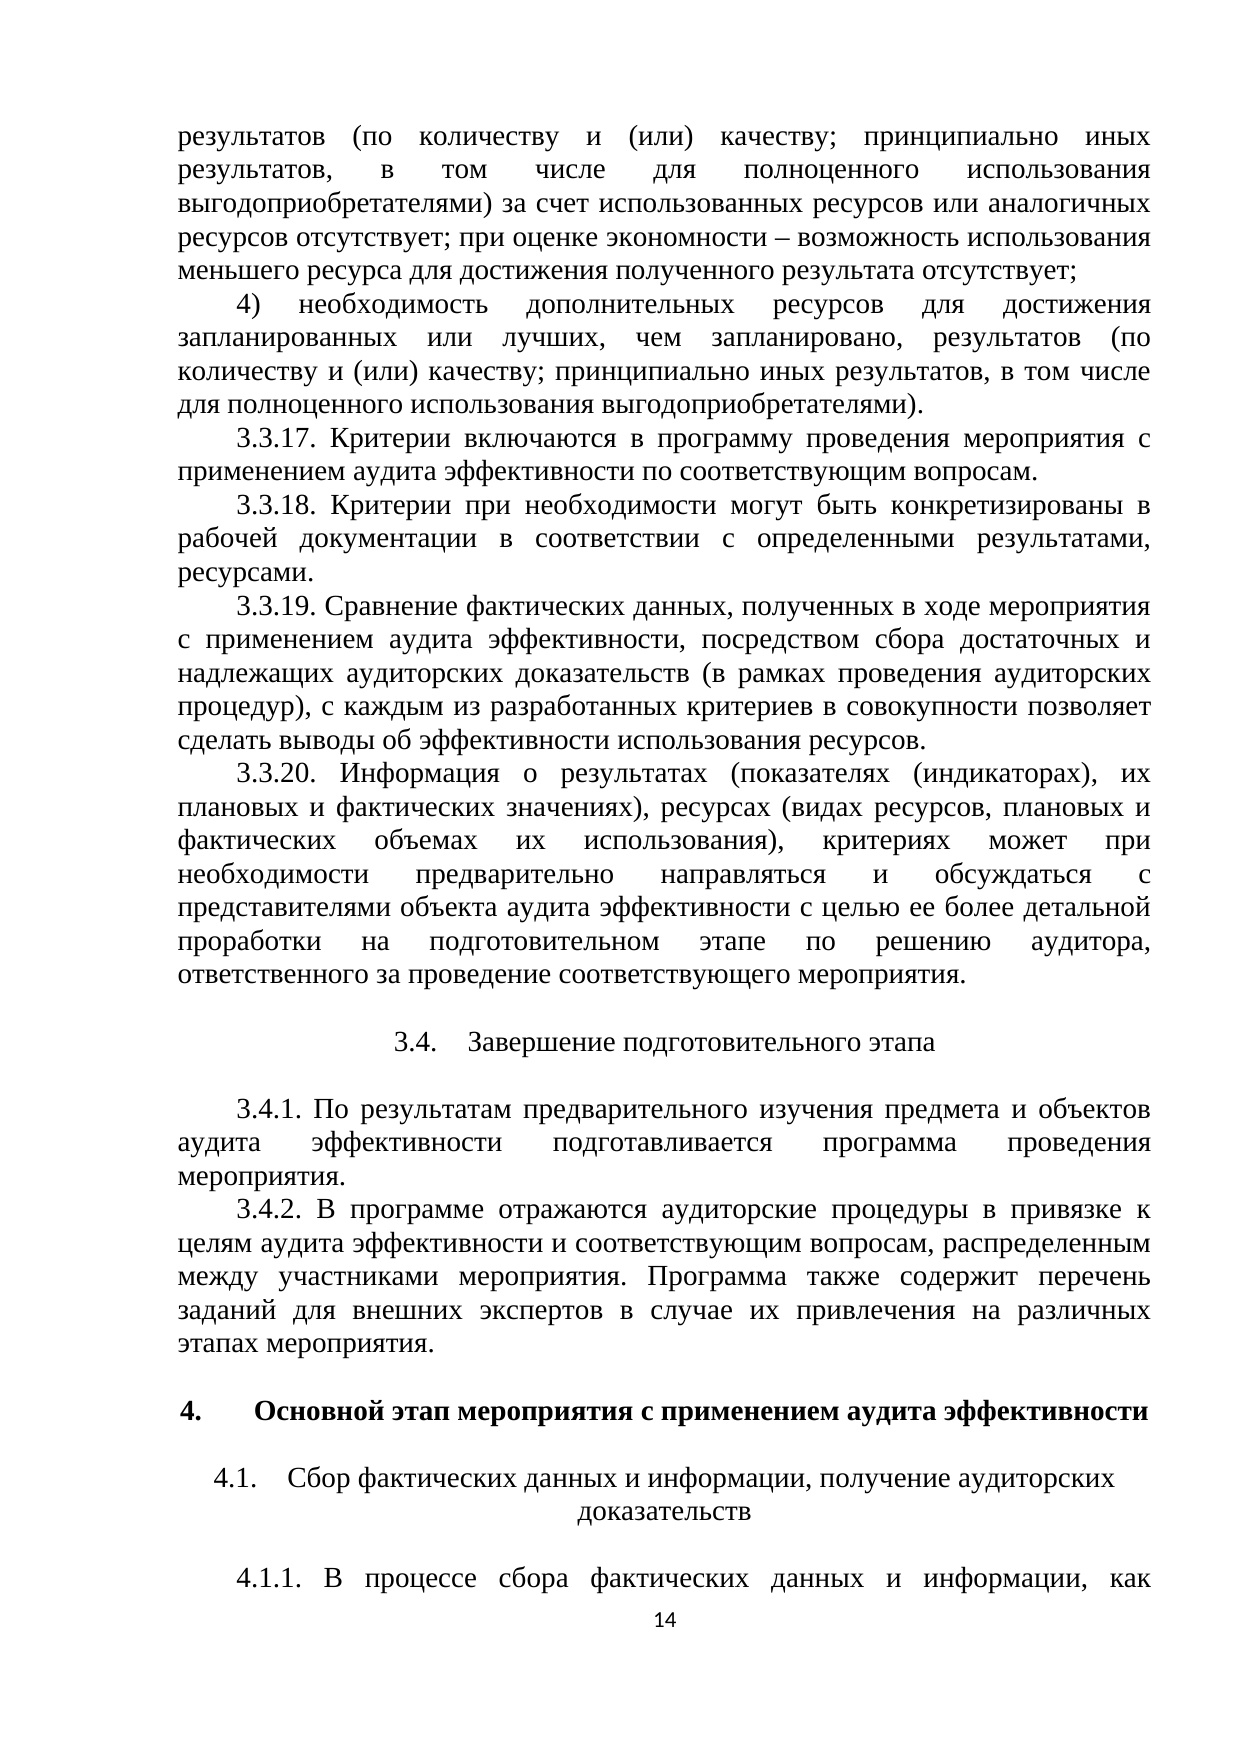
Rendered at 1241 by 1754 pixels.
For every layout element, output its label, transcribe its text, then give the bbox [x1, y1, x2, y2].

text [177, 1560, 1152, 1594]
text 3.4.1. По результатам предварительного изучения предмета и объектов аудита эффективности подготавливается программа проведения мероприятия. [177, 1091, 1152, 1191]
list Основной этап мероприятия с применением аудита эффективности [177, 1393, 1152, 1426]
text 3.3.18. Критерии при необходимости могут быть конкретизированы в рабочей документации в соответствии с определенными результатами, ресурсами. [177, 487, 1152, 588]
text 3.4.2. В программе отражаются аудиторские процедуры в привязке к целям аудита эффективности и соответствующим вопросам, распределенным между участниками мероприятия. Программа также содержит перечень заданий для внешних экспертов в случае их привлечения на различных этапах мероприятия. [177, 1191, 1152, 1359]
title Завершение подготовительного этапа [177, 1024, 1152, 1057]
text 4) необходимость дополнительных ресурсов для достижения запланированных или лучших, чем запланировано, результатов (по количеству и (или) качеству; принципиально иных результатов, в том числе для полноценного использования выгодоприобретателями). [177, 286, 1152, 420]
text 3.3.17. Критерии включаются в программу проведения мероприятия с применением аудита эффективности по соответствующим вопросам. [177, 420, 1152, 487]
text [177, 118, 1152, 286]
text 3.3.20. Информация о результатах (показателях (индикаторах), их плановых и фактических значениях), ресурсах (видах ресурсов, плановых и фактических объемах их использования), критериях может при необходимости предварительно направляться и обсуждаться с представителями объекта аудита эффективности с целью ее более детальной проработки на подготовительном этапе по решению аудитора, ответственного за проведение соответствующего мероприятия. [177, 755, 1152, 990]
text 3.3.19. Сравнение фактических данных, полученных в ходе мероприятия с применением аудита эффективности, посредством сбора достаточных и надлежащих аудиторских доказательств (в рамках проведения аудиторских процедур), с каждым из разработанных критериев в совокупности позволяет сделать выводы об эффективности использования ресурсов. [177, 588, 1152, 755]
title Сбор фактических данных и информации, получение аудиторских доказательств [177, 1460, 1152, 1527]
